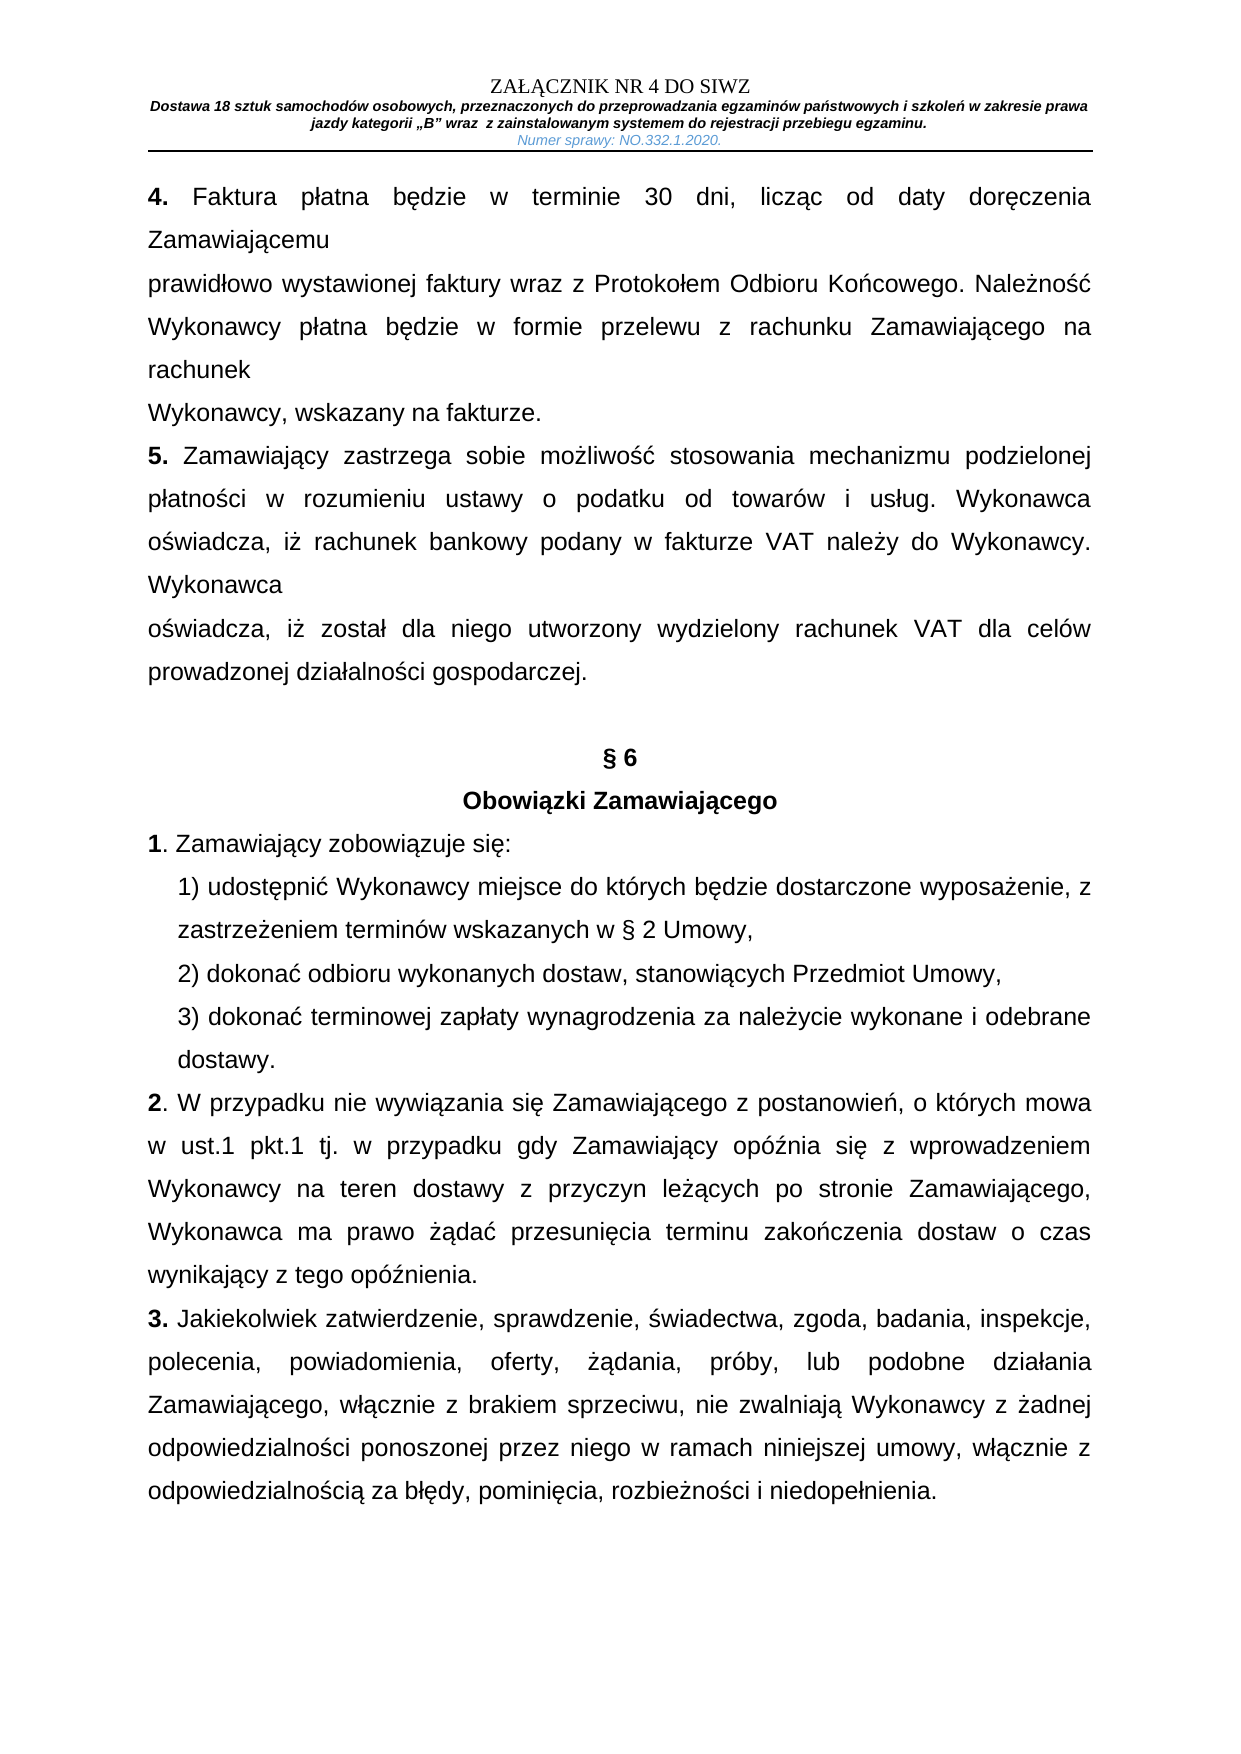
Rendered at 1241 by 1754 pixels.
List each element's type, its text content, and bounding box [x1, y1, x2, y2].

text 4. Faktura płatna będzie w terminie 30 dni, licząc od daty doręczenia Zamawiającemu [148, 182, 1093, 254]
text 1. Zamawiający zobowiązuje się: [148, 829, 1093, 858]
text prawidłowo wystawionej faktury wraz z Protokołem Odbioru Końcowego. Należność Wykonawcy płatna będzie w formie przelewu z rachunku Zamawiającego na rachunek [148, 268, 1093, 383]
text 3. Jakiekolwiek zatwierdzenie, sprawdzenie, świadectwa, zgoda, badania, inspekcje, polecenia, powiadomienia, oferty, żądania, próby, lub podobne działania Zamawiającego, włącznie z brakiem sprzeciwu, nie zwalniają Wykonawcy z żadnej odpowiedzialności ponoszonej przez niego w ramach niniejszej umowy, włącznie z odpowiedzialnością za błędy, pominięcia, rozbieżności i niedopełnienia. [148, 1303, 1093, 1505]
text 3) dokonać terminowej zapłaty wynagrodzenia za należycie wykonane i odebrane dostawy. [177, 1002, 1093, 1073]
text Wykonawcy, wskazany na fakturze. [148, 398, 1093, 427]
text 2) dokonać odbioru wykonanych dostaw, stanowiących Przedmiot Umowy, [177, 958, 1093, 987]
text 5. Zamawiający zastrzega sobie możliwość stosowania mechanizmu podzielonej płatności w rozumieniu ustawy o podatku od towarów i usług. Wykonawca oświadcza, iż rachunek bankowy podany w fakturze VAT należy do Wykonawcy. Wykonawca [148, 441, 1093, 599]
text 2. W przypadku nie wywiązania się Zamawiającego z postanowień, o których mowa w ust.1 pkt.1 tj. w przypadku gdy Zamawiający opóźnia się z wprowadzeniem Wykonawcy na teren dostawy z przyczyn leżących po stronie Zamawiającego, Wykonawca ma prawo żądać przesunięcia terminu zakończenia dostaw o czas wynikający z tego opóźnienia. [148, 1088, 1093, 1289]
text 1) udostępnić Wykonawcy miejsce do których będzie dostarczone wyposażenie, z zastrzeżeniem terminów wskazanych w § 2 Umowy, [177, 872, 1093, 944]
text § 6 [148, 743, 1093, 772]
text Obowiązki Zamawiającego [148, 786, 1093, 815]
text oświadcza, iż został dla niego utworzony wydzielony rachunek VAT dla celów prowadzonej działalności gospodarczej. [148, 613, 1093, 685]
